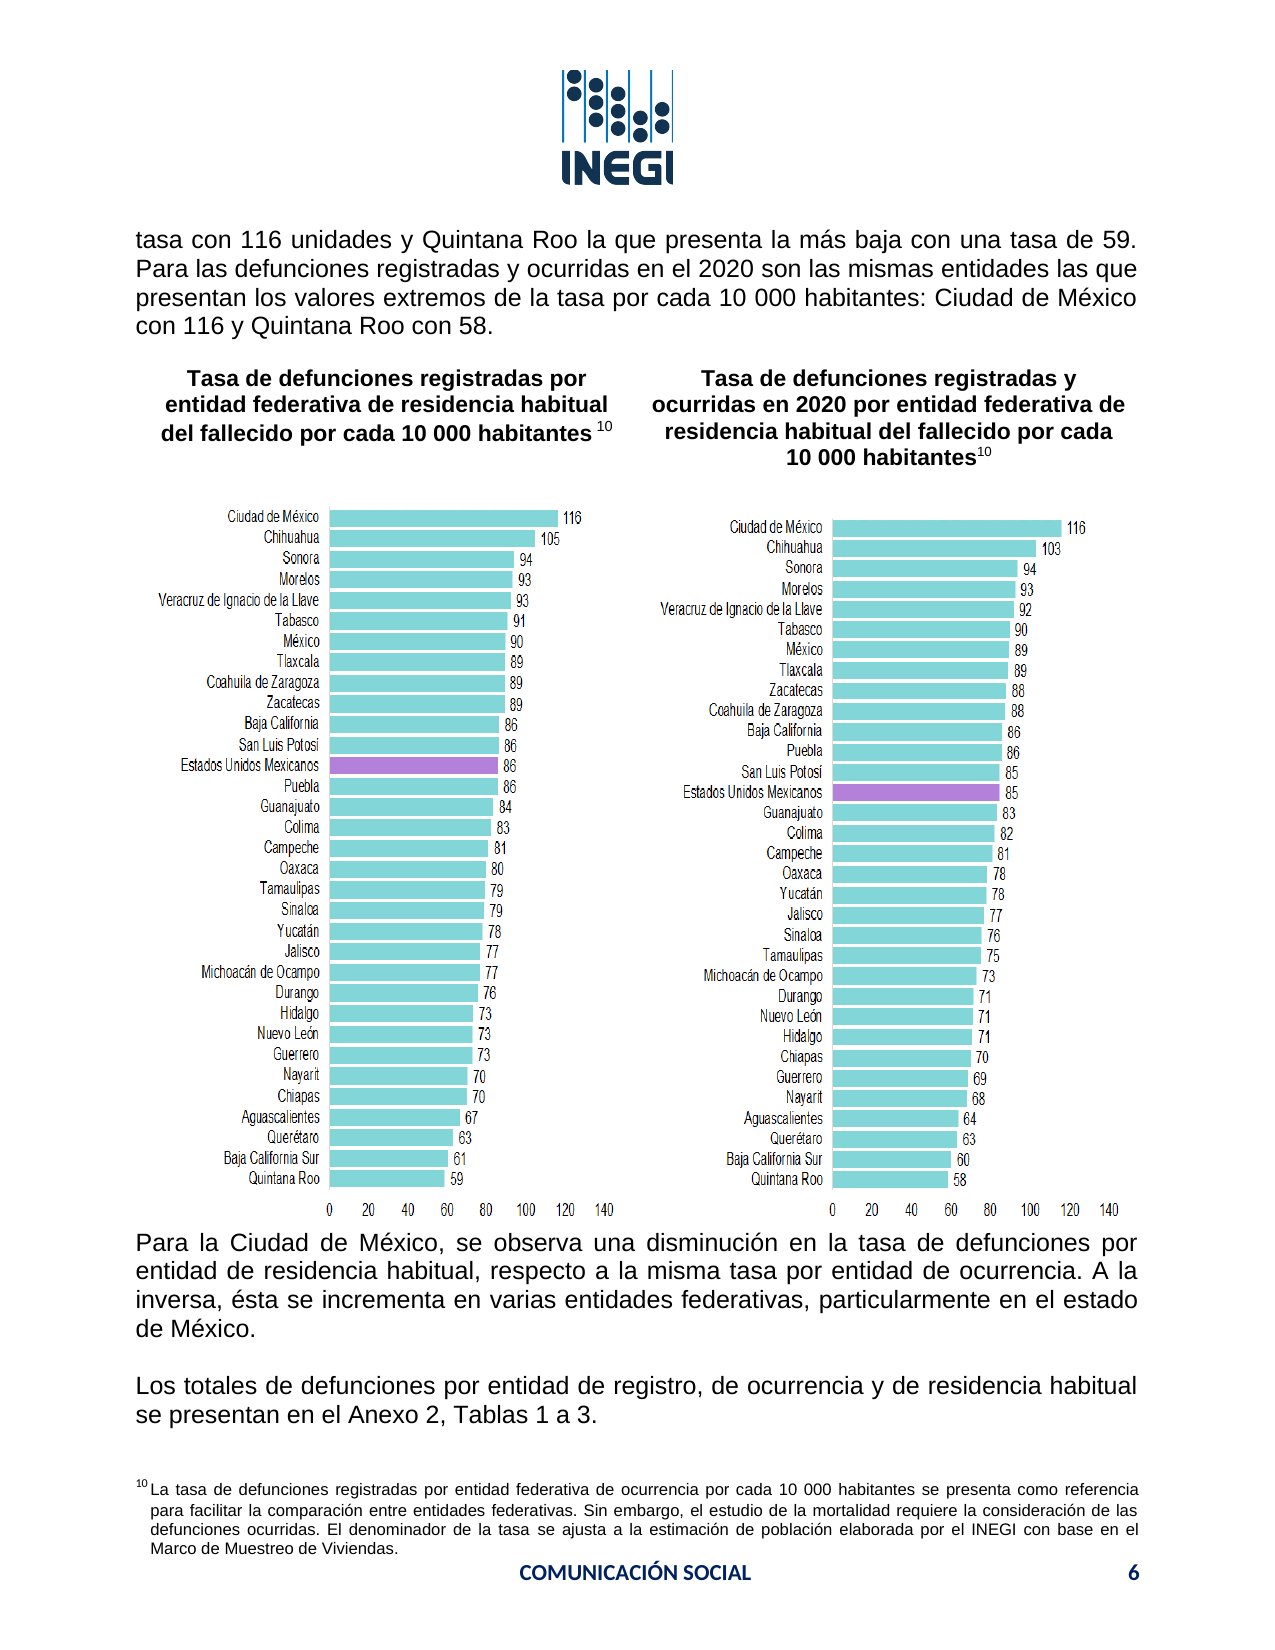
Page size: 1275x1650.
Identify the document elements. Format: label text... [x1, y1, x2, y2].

picture [653, 481, 1124, 1228]
text Para la Ciudad de México, se observa una disminución en la tasa de defunciones por entidad de residencia habitual, respecto a la misma tasa por entidad de ocurrencia. A la inversa, ésta se incrementa en varias entidades federativas, particularmente en el estado de México. [135, 1228, 1139, 1343]
table_header Tasa de defunciones registradas por entidad federativa de residencia habitual del fallecido por cada 10 000 habitantes [135, 365, 637, 470]
picture [151, 470, 619, 1228]
table_header Tasa de defunciones registradas y ocurridas en 2020 por entidad federativa de residencia habitual del fallecido por cada 10 000 habitantes10 [638, 365, 1139, 470]
picture [562, 70, 673, 185]
text Los totales de defunciones por entidad de registro, de ocurrencia y de residencia habitual se presentan en el Anexo 2, Tablas 1 a 3. [135, 1371, 1139, 1429]
